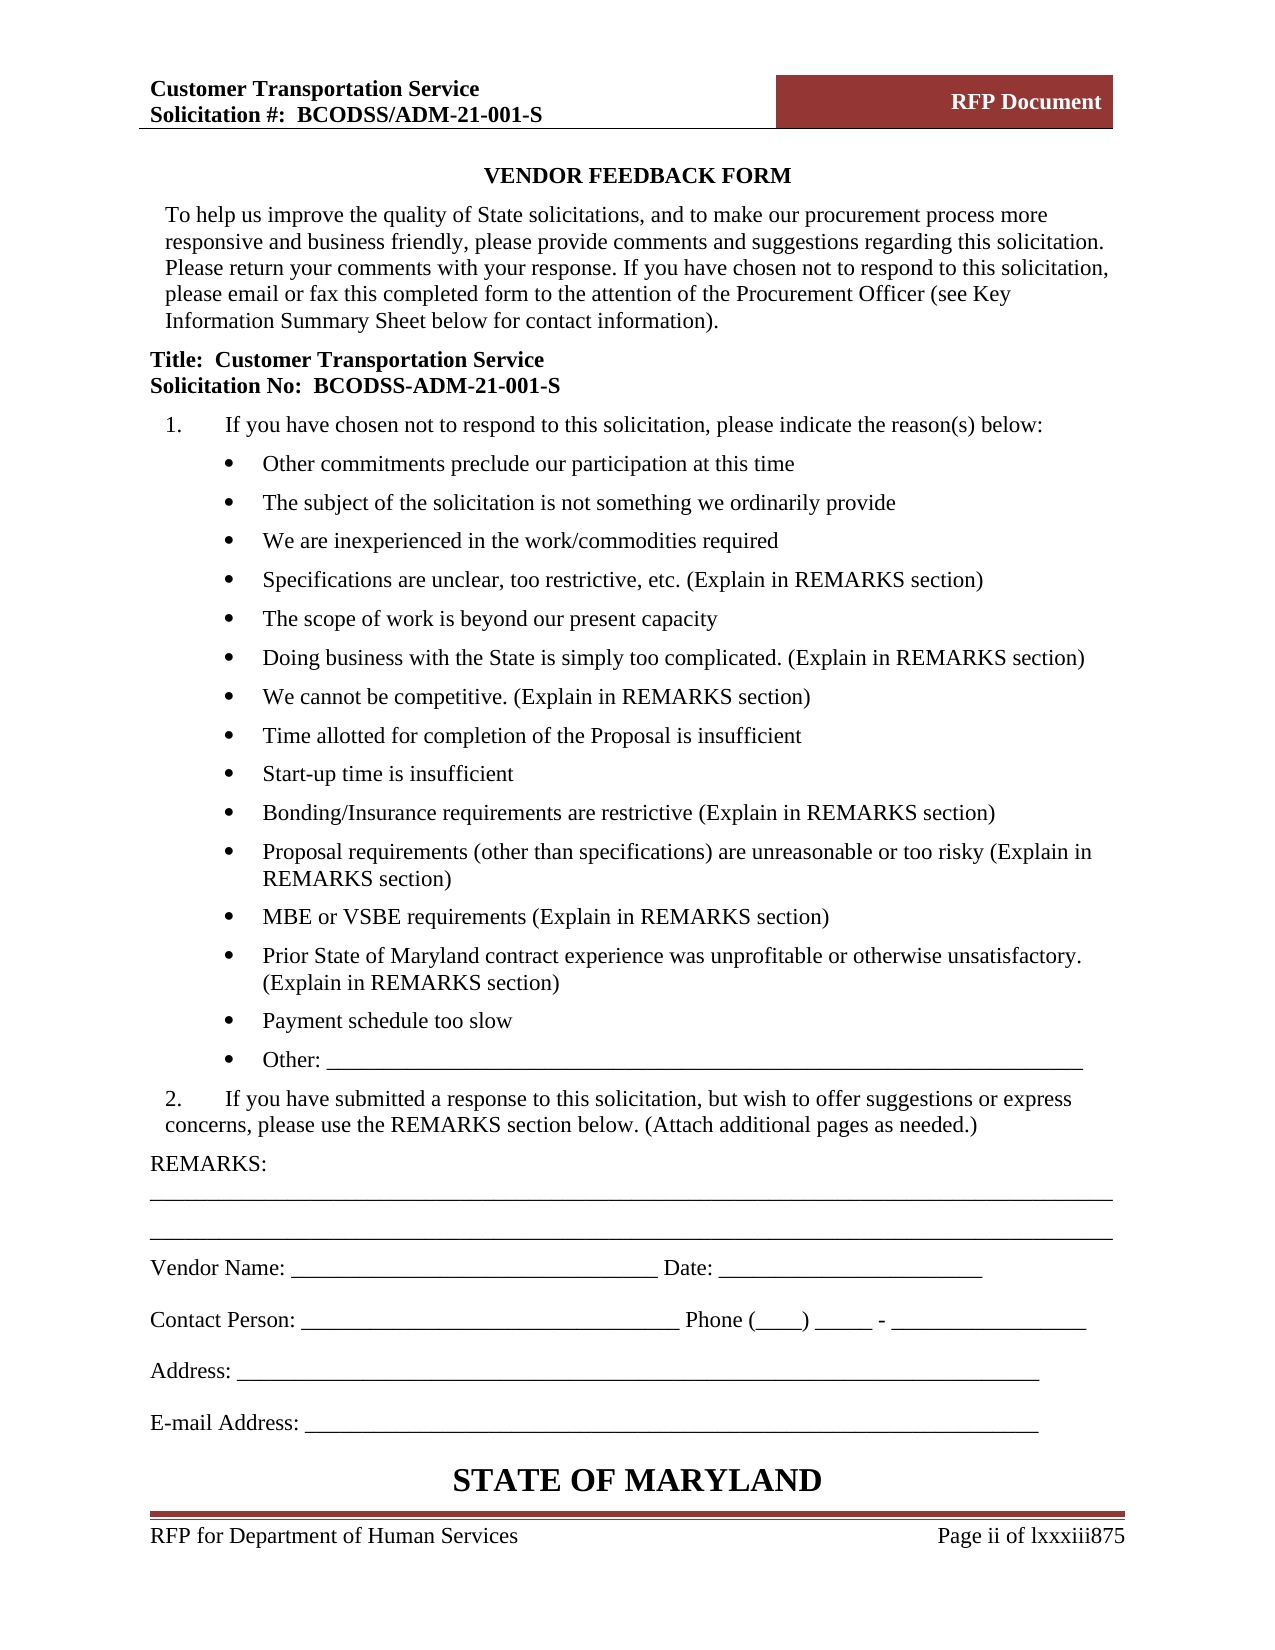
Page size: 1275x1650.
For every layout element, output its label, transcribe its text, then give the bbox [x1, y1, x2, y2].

text Solicitation No: BCODSS-ADM-21-001-S [150, 372, 1125, 398]
list Doing business with the State is simply too complicated. (Explain in REMARKS section) [225, 644, 1125, 670]
text 1. If you have chosen not to respond to this solicitation, please indicate the reason(s) below: [165, 411, 1125, 437]
text VENDOR FEEDBACK FORM [150, 162, 1125, 189]
text Contact Person: _________________________________ Phone (____) _____ - _________________ [150, 1306, 1125, 1332]
list Start-up time is insufficient [225, 761, 1125, 787]
list Other: __________________________________________________________________ [225, 1046, 1125, 1073]
text E-mail Address: ________________________________________________________________ [150, 1408, 1125, 1435]
list Bonding/Insurance requirements are restrictive (Explain in REMARKS section) [225, 799, 1125, 826]
list Other commitments preclude our participation at this time [225, 450, 1125, 476]
text ____________________________________________________________________________________ [150, 1216, 1125, 1242]
list Specifications are unclear, too restrictive, etc. (Explain in REMARKS section) [225, 566, 1125, 593]
text REMARKS: ____________________________________________________________________________________ [150, 1150, 1125, 1203]
list Payment schedule too slow [225, 1007, 1125, 1034]
list The scope of work is beyond our present capacity [225, 605, 1125, 631]
list Prior State of Maryland contract experience was unprofitable or otherwise unsatisfactory. (Explain in REMARKS section) [225, 942, 1125, 995]
title State of Maryland [150, 1460, 1125, 1498]
text 2. If you have submitted a response to this solicitation, but wish to offer suggestions or express concerns, please use the REMARKS section below. (Attach additional pages as needed.) [165, 1085, 1125, 1138]
text Title: Customer Transportation Service [150, 346, 1125, 372]
list We cannot be competitive. (Explain in REMARKS section) [225, 683, 1125, 709]
list MBE or VSBE requirements (Explain in REMARKS section) [225, 903, 1125, 930]
list We are inexperienced in the work/commodities required [225, 527, 1125, 554]
text To help us improve the quality of State solicitations, and to make our procurement process more responsive and business friendly, please provide comments and suggestions regarding this solicitation. Please return your comments with your response. If you have chosen not to respond to this solicitation, please email or fax this completed form to the attention of the Procurement Officer (see Key Information Summary Sheet below for contact information). [165, 201, 1125, 333]
list Time allotted for completion of the Proposal is insufficient [225, 722, 1125, 748]
list The subject of the solicitation is not something we ordinarily provide [225, 488, 1125, 515]
list Proposal requirements (other than specifications) are unreasonable or too risky (Explain in REMARKS section) [225, 838, 1125, 891]
text Vendor Name: ________________________________ Date: _______________________ [150, 1254, 1125, 1281]
text Address: ______________________________________________________________________ [150, 1357, 1125, 1383]
